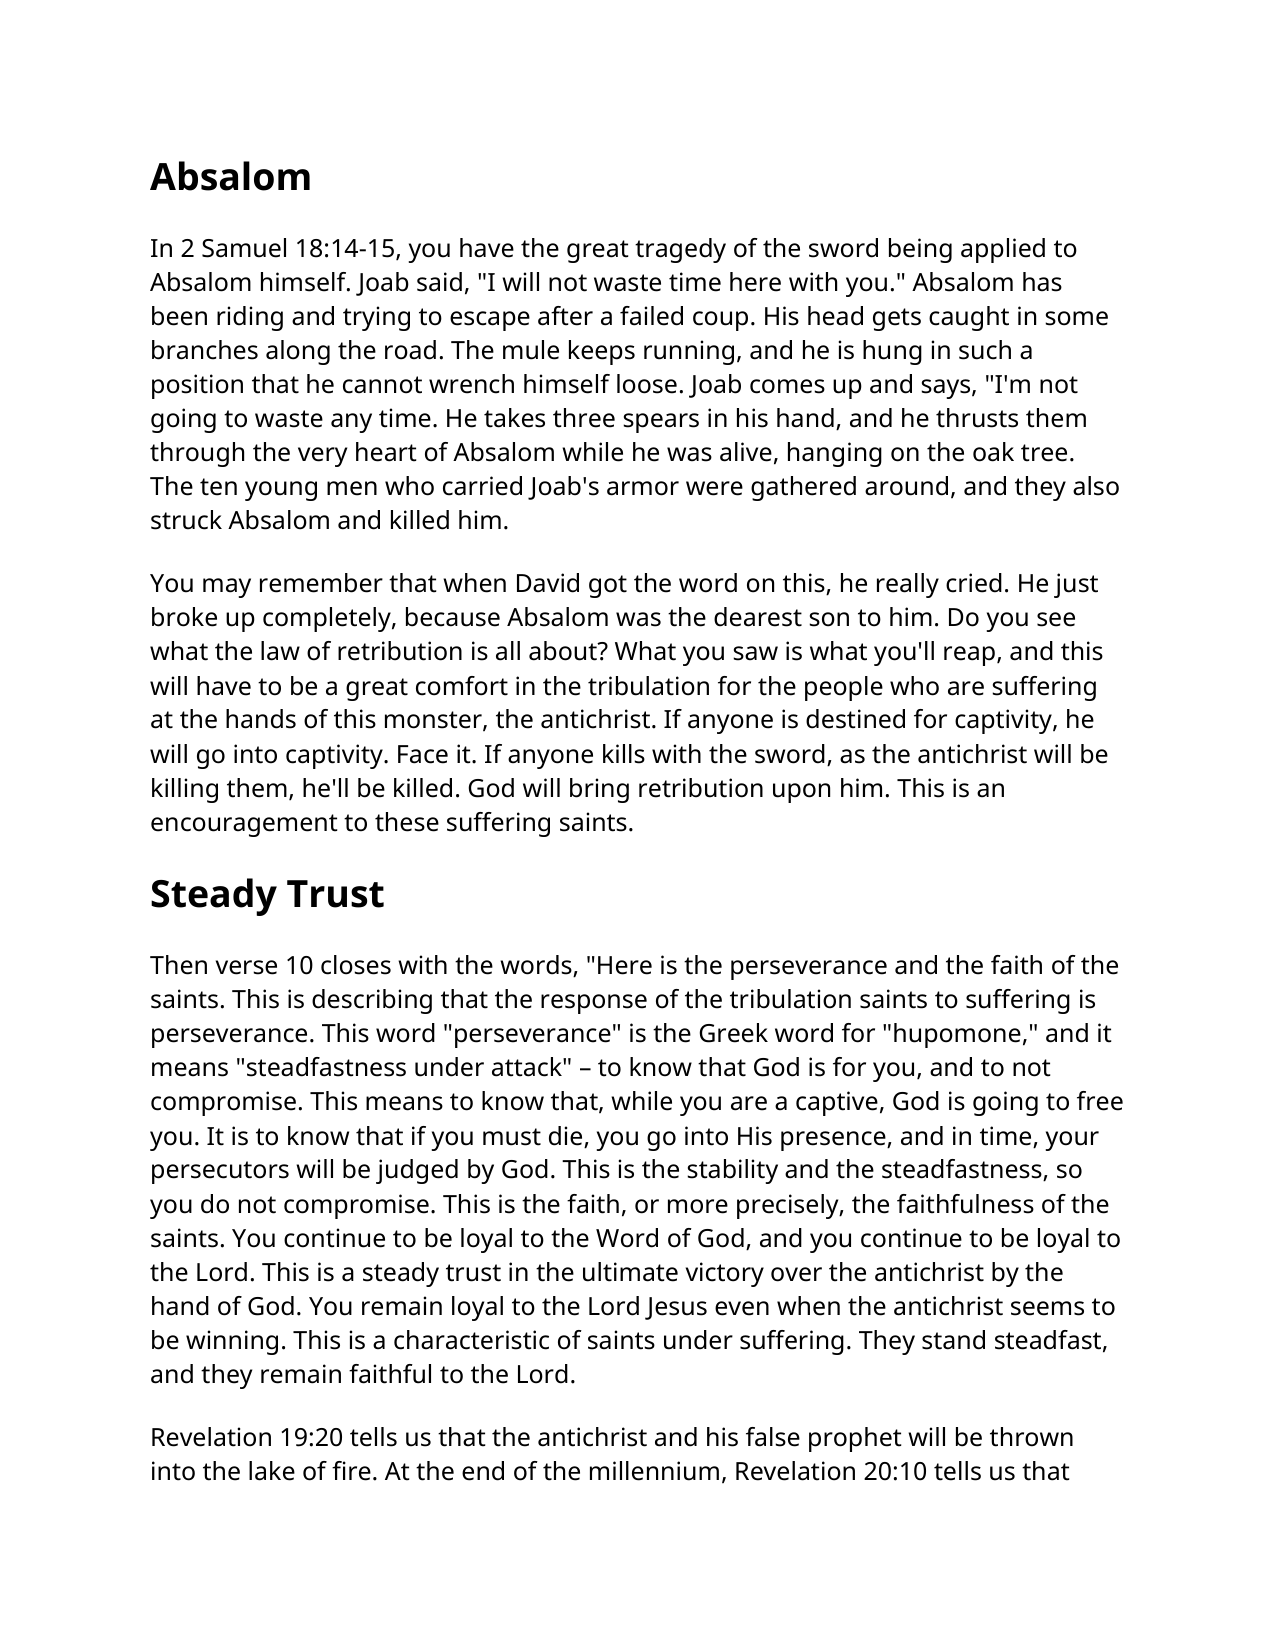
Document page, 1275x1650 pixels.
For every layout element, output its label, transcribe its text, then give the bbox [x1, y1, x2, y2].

text Absalom [150, 150, 1125, 201]
text Then verse 10 closes with the words, "Here is the perseverance and the faith of the saints. This is describing that the response of the tribulation saints to suffering is perseverance. This word "perseverance" is the Greek word for "hupomone," and it means "steadfastness under attack" – to know that God is for you, and to not compromise. This means to know that, while you are a captive, God is going to free you. It is to know that if you must die, you go into His presence, and in time, your persecutors will be judged by God. This is the stability and the steadfastness, so you do not compromise. This is the faith, or more precisely, the faithfulness of the saints. You continue to be loyal to the Word of God, and you continue to be loyal to the Lord. This is a steady trust in the ultimate victory over the antichrist by the hand of God. You remain loyal to the Lord Jesus even when the antichrist seems to be winning. This is a characteristic of saints under suffering. They stand steadfast, and they remain faithful to the Lord. [150, 948, 1125, 1391]
text You may remember that when David got the word on this, he really cried. He just broke up completely, because Absalom was the dearest son to him. Do you see what the law of retribution is all about? What you saw is what you'll reap, and this will have to be a great comfort in the tribulation for the people who are suffering at the hands of this monster, the antichrist. If anyone is destined for captivity, he will go into captivity. Face it. If anyone kills with the sword, as the antichrist will be killing them, he'll be killed. God will bring retribution upon him. This is an encouragement to these suffering saints. [150, 566, 1125, 838]
text Steady Trust [150, 868, 1125, 919]
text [150, 1420, 1125, 1488]
text In 2 Samuel 18:14-15, you have the great tragedy of the sword being applied to Absalom himself. Joab said, "I will not waste time here with you." Absalom has been riding and trying to escape after a failed coup. His head gets caught in some branches along the road. The mule keeps running, and he is hung in such a position that he cannot wrench himself loose. Joab comes up and says, "I'm not going to waste any time. He takes three spears in his hand, and he thrusts them through the very heart of Absalom while he was alive, hanging on the oak tree. The ten young men who carried Joab's armor were gathered around, and they also struck Absalom and killed him. [150, 230, 1125, 537]
